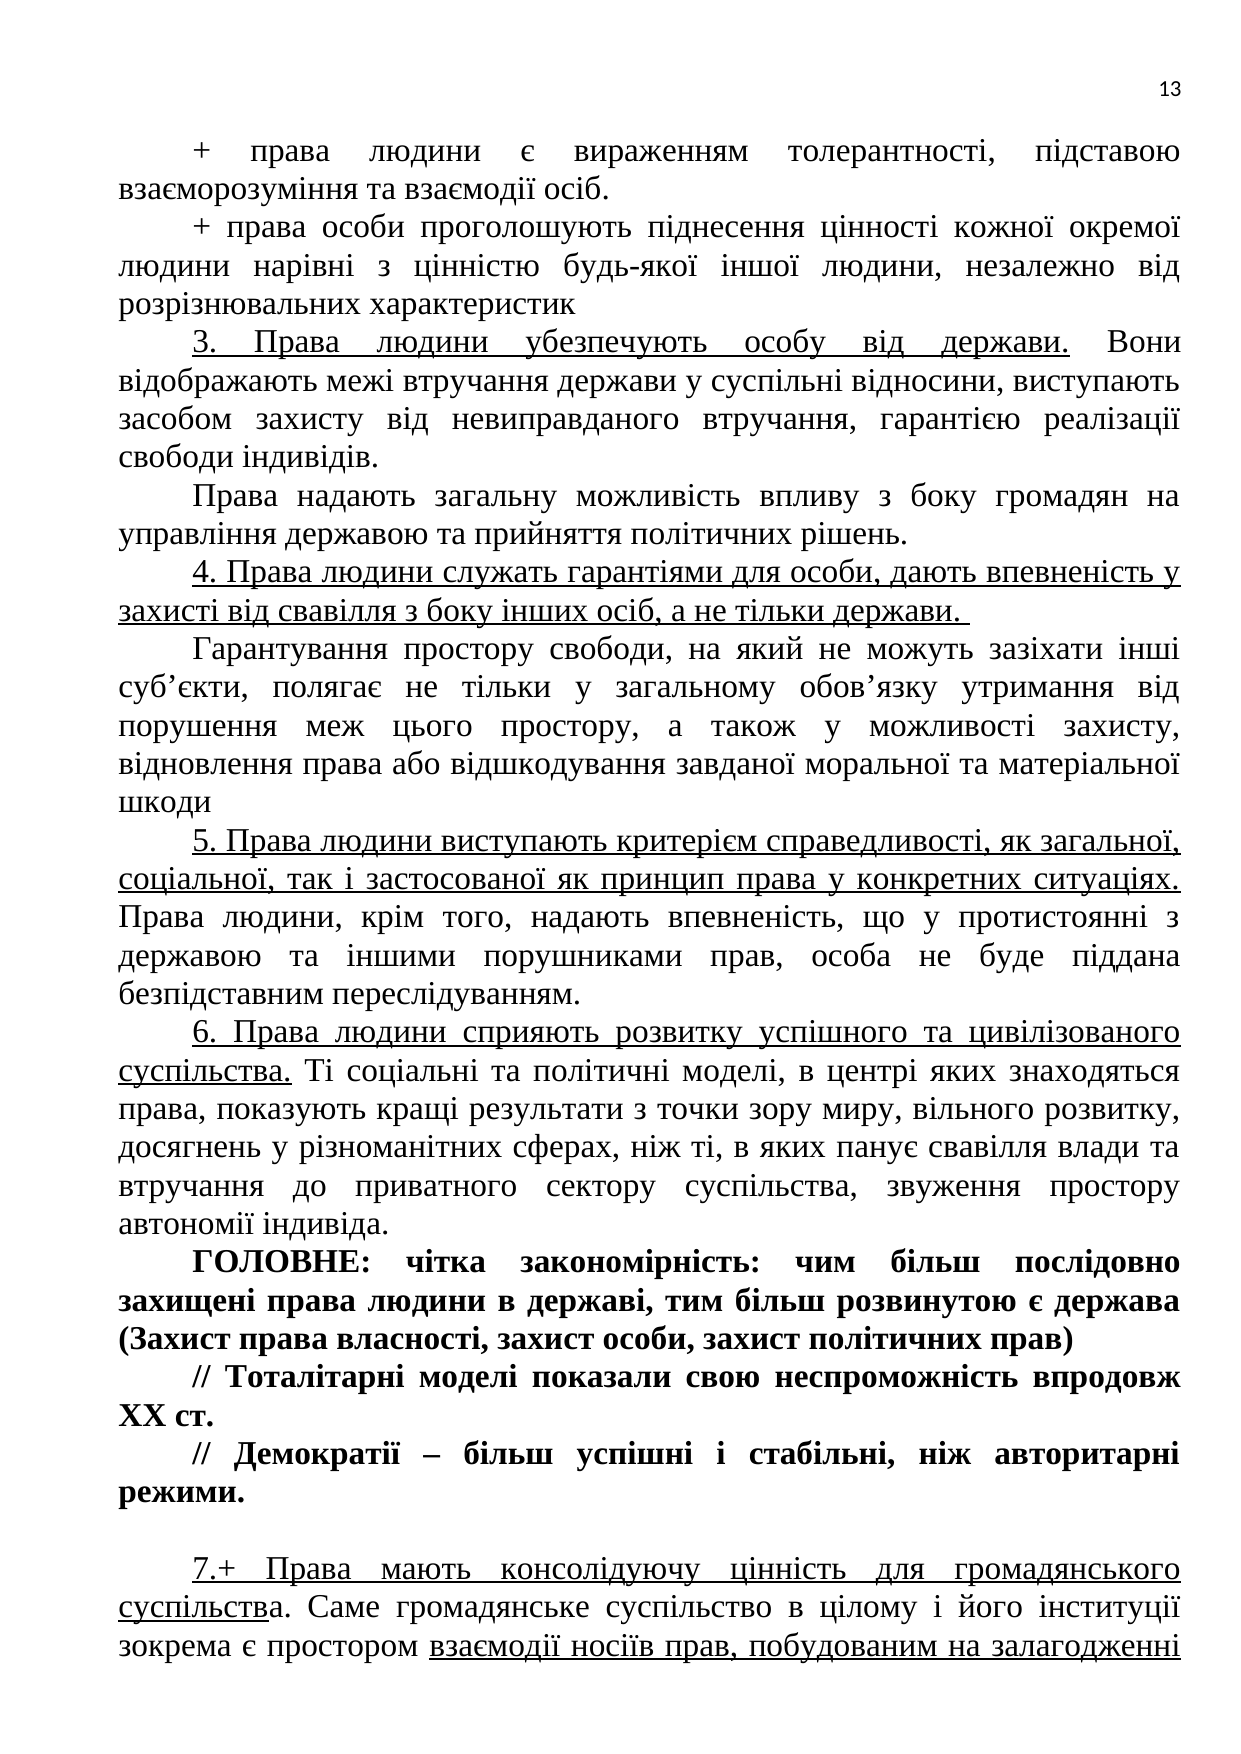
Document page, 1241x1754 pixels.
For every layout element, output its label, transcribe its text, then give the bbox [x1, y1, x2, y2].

text + права особи проголошують піднесення цінності кожної окремої людини нарівні з цінністю будь-якої іншої людини, незалежно від розрізнювальних характеристик [118, 207, 1181, 322]
text 5. Права людини виступають критерієм справедливості, як загальної, соціальної, так і застосованої як принцип права у конкретних ситуаціях. Права людини, крім того, надають впевненість, що у протистоянні з державою та іншими порушниками прав, особа не буде піддана безпідставним переслідуванням. [118, 820, 1181, 891]
text 4. Права людини служать гарантіями для особи, дають впевненість у захисті від свавілля з боку інших осіб, а не тільки держави. [118, 552, 1181, 628]
text 3. Права людини убезпечують особу від держави. Вони відображають межі втручання держави у суспільні відносини, виступають засобом захисту від невиправданого втручання, гарантією реалізації свободи індивідів. [118, 322, 1181, 475]
text 5. Права людини виступають критерієм справедливості, як загальної, соціальної, так і застосованої як принцип права у конкретних ситуаціях. Права людини, крім того, надають впевненість, що у протистоянні з державою та іншими порушниками прав, особа не буде піддана безпідставним переслідуванням. [118, 893, 1181, 1012]
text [118, 1548, 1181, 1663]
text + права людини є вираженням толерантності, підставою взаєморозуміння та взаємодії осіб. [118, 130, 1181, 207]
text 6. Права людини сприяють розвитку успішного та цивілізованого суспільства. Ті соціальні та політичні моделі, в центрі яких знаходяться права, показують кращі результати з точки зору миру, вільного розвитку, досягнень у різноманітних сферах, ніж ті, в яких панує свавілля влади та втручання до приватного сектору суспільства, звуження простору автономії індивіда. [118, 1012, 1181, 1242]
text ГОЛОВНЕ: чітка закономірність: чим більш послідовно захищені права людини в державі, тим більш розвинутою є держава (Захист права власності, захист особи, захист політичних прав) [118, 1242, 1181, 1357]
text Права надають загальну можливість впливу з боку громадян на управління державою та прийняття політичних рішень. [118, 475, 1181, 552]
text Гарантування простору свободи, на який не можуть зазіхати інші суб’єкти, полягає не тільки у загальному обов’язку утримання від порушення меж цього простору, а також у можливості захисту, відновлення права або відшкодування завданої моральної та матеріальної шкоди [118, 628, 1181, 820]
text // Тоталітарні моделі показали свою неспроможність впродовж ХХ ст. [118, 1357, 1181, 1433]
text // Демократії – більш успішні і стабільні, ніж авторитарні режими. [118, 1433, 1181, 1510]
